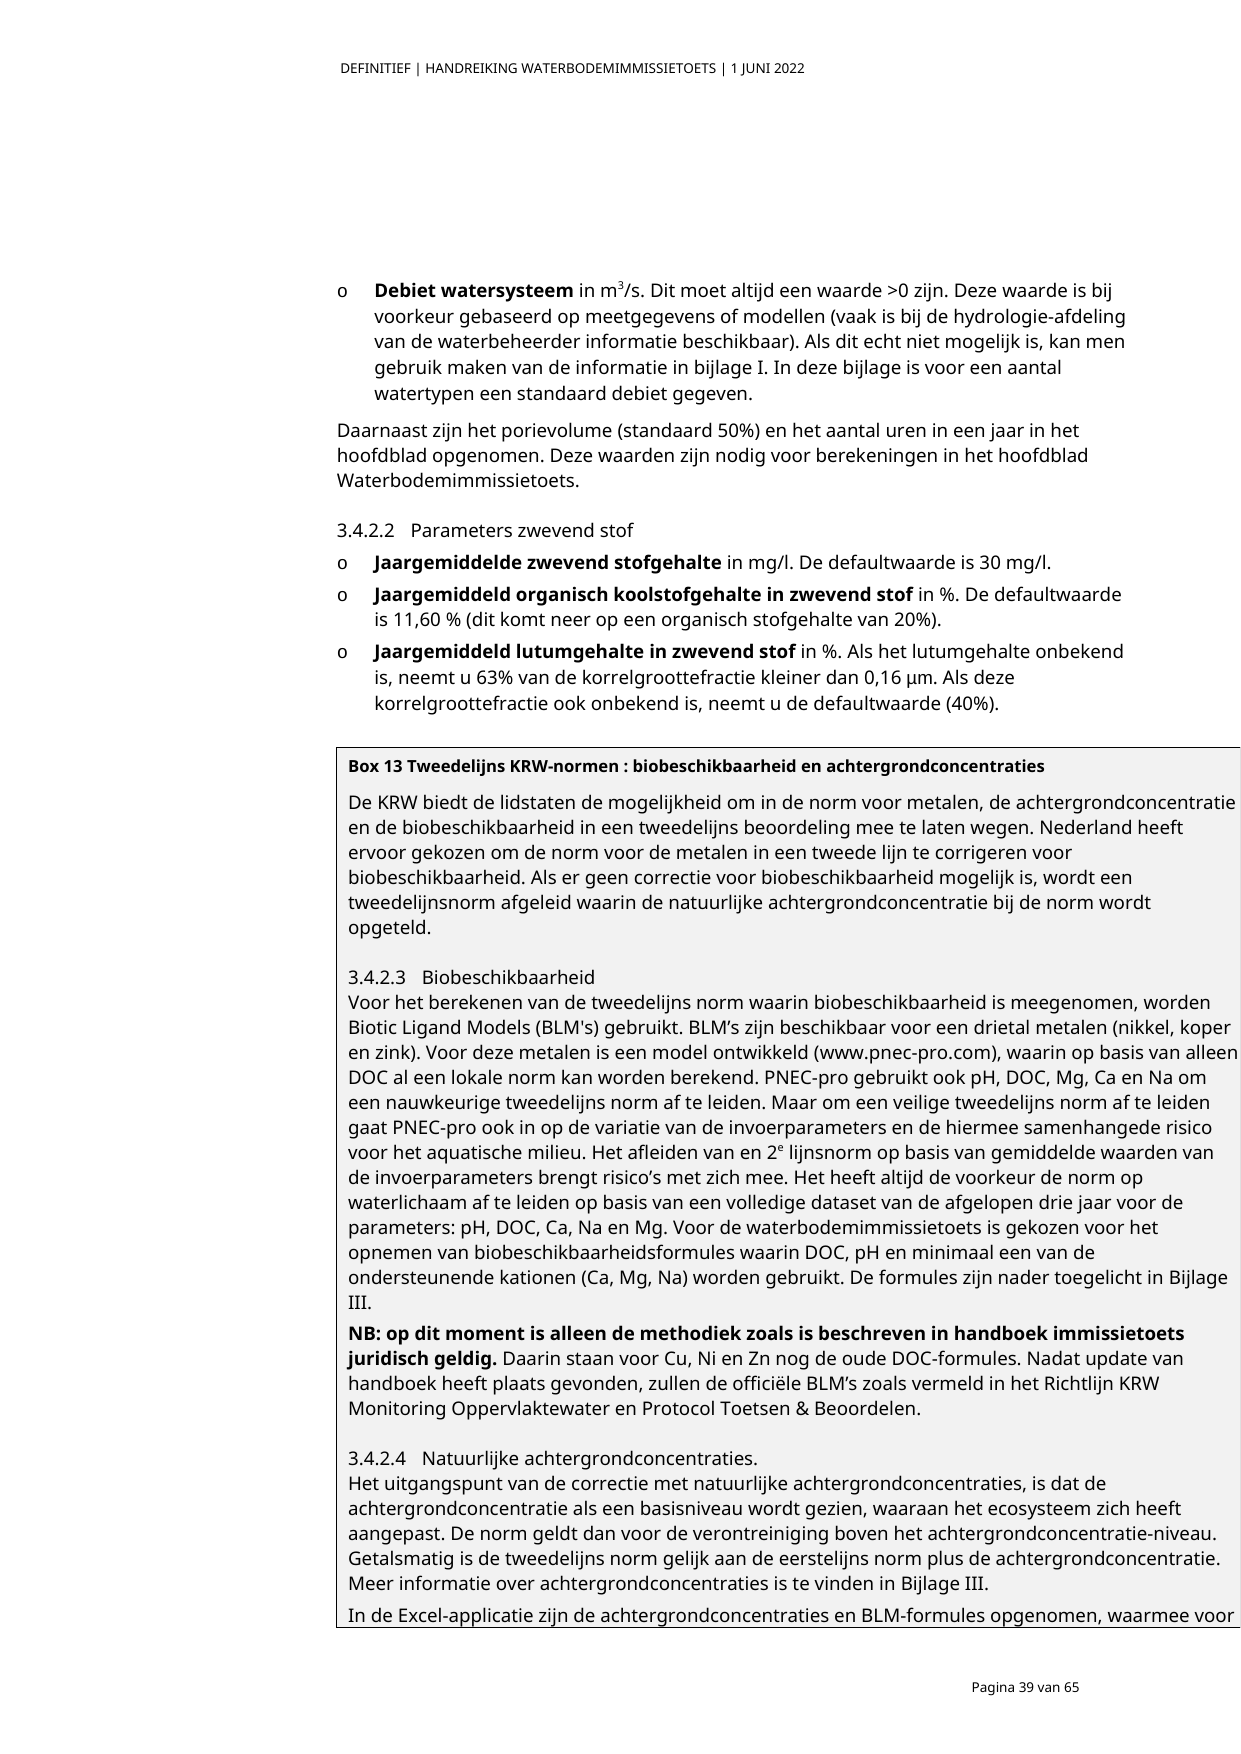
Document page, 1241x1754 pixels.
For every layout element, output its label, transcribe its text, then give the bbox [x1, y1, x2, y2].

list Debiet watersysteem in m3/s. Dit moet altijd een waarde >0 zijn. Deze waarde is bij voorkeur gebaseerd op meetgegevens of modellen (vaak is bij de hydrologie-afdeling van de waterbeheerder informatie beschikbaar). Als dit echt niet mogelijk is, kan men gebruik maken van de informatie in bijlage I. In deze bijlage is voor een aantal watertypen een standaard debiet gegeven. [337, 277, 1140, 405]
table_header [337, 748, 1240, 1627]
text Parameters zwevend stof [337, 518, 1140, 543]
list Jaargemiddelde zwevend stofgehalte in mg/l. De defaultwaarde is 30 mg/l. [337, 549, 1140, 575]
text Daarnaast zijn het porievolume (standaard 50%) en het aantal uren in een jaar in het hoofdblad opgenomen. Deze waarden zijn nodig voor berekeningen in het hoofdblad Waterbodemimmissietoets. [337, 418, 1140, 493]
list Jaargemiddeld organisch koolstofgehalte in zwevend stof in %. De defaultwaarde is 11,60 % (dit komt neer op een organisch stofgehalte van 20%). [337, 581, 1140, 632]
list Jaargemiddeld lutumgehalte in zwevend stof in %. Als het lutumgehalte onbekend is, neemt u 63% van de korrelgroottefractie kleiner dan 0,16 µm. Als deze korrelgroottefractie ook onbekend is, neemt u de defaultwaarde (40%). [337, 638, 1140, 715]
